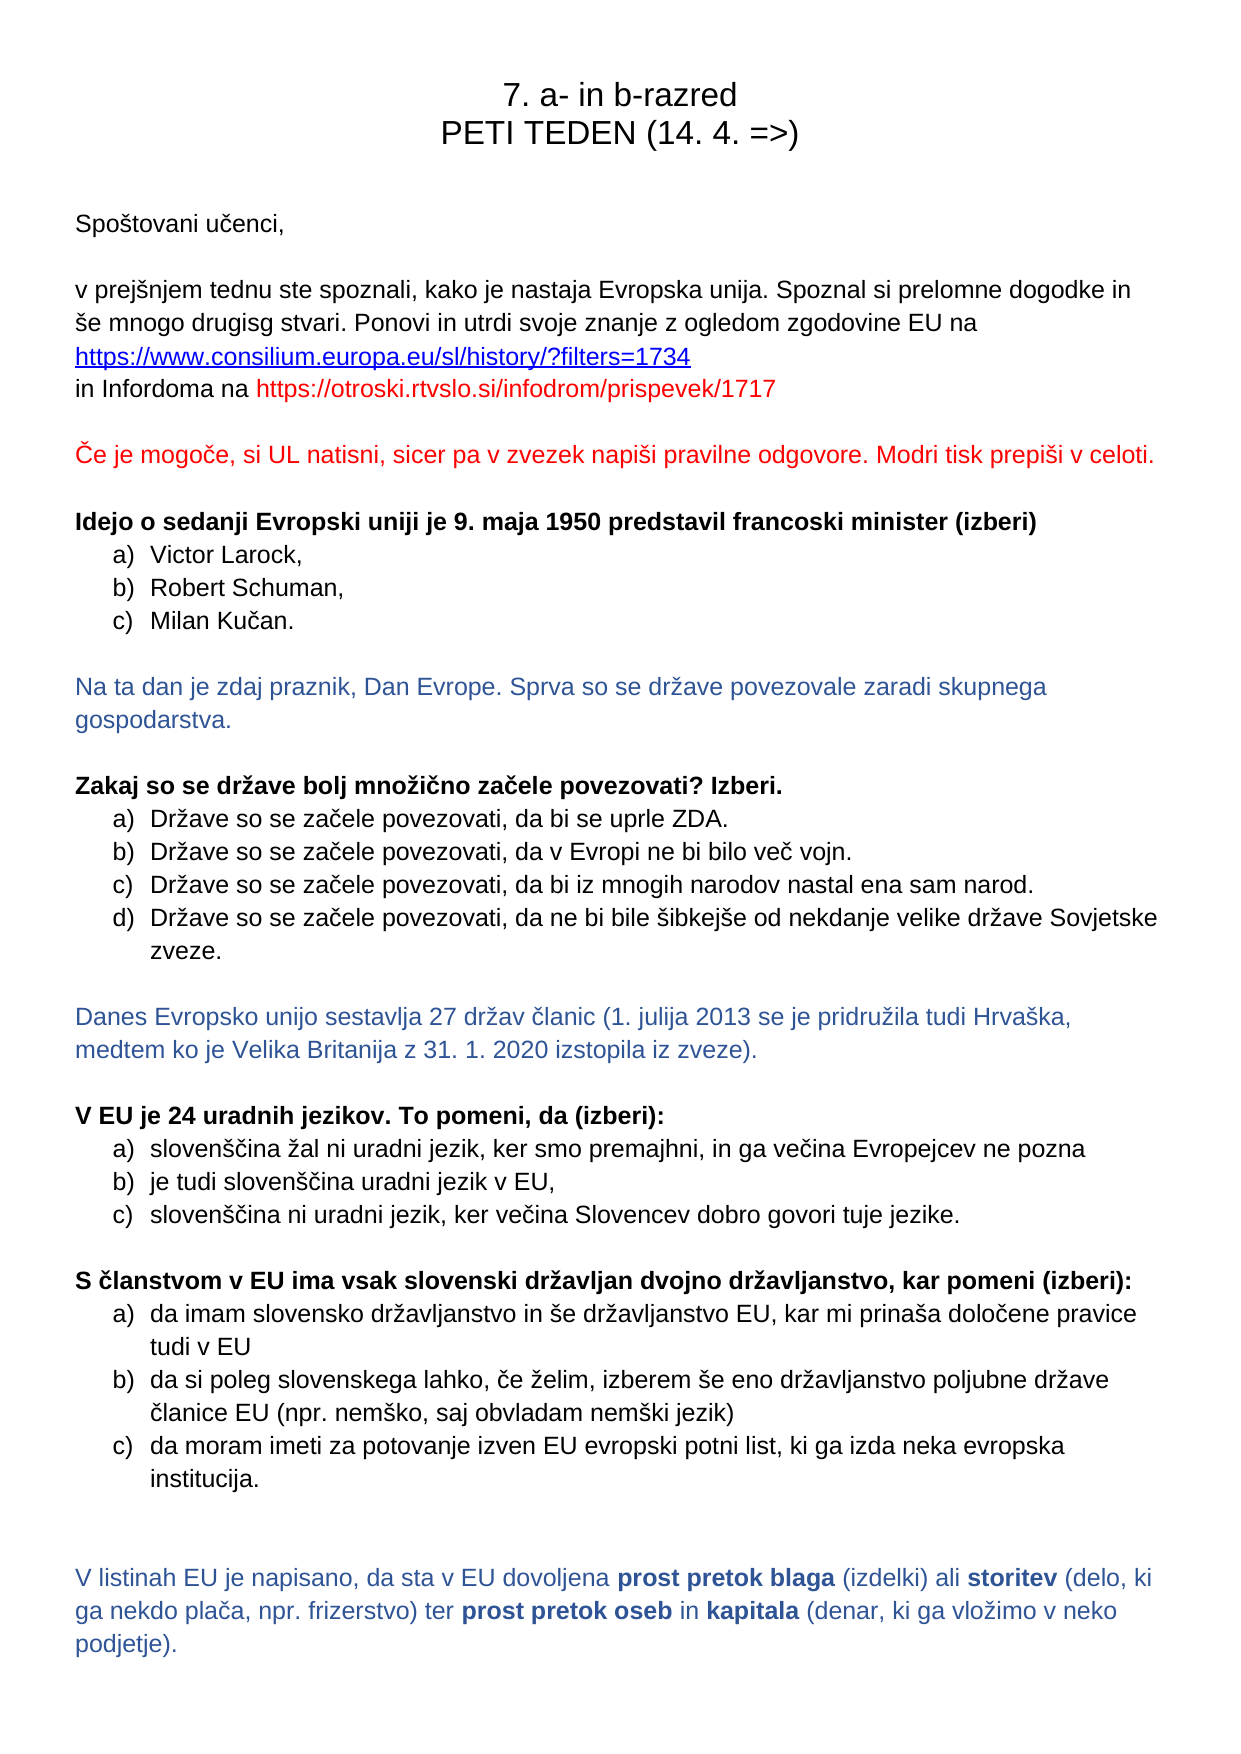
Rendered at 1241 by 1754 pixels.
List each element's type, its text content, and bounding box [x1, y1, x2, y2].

list Milan Kučan. [112, 606, 1165, 634]
text S članstvom v EU ima vsak slovenski državljan dvojno državljanstvo, kar pomeni (izberi): [75, 1266, 1165, 1295]
list Države so se začele povezovati, da bi iz mnogih narodov nastal ena sam narod. [112, 870, 1165, 898]
text in Infordoma na https://otroski.rtvslo.si/infodrom/prispevek/1717 [75, 374, 1165, 403]
list Victor Larock, [112, 539, 1165, 568]
text v prejšnjem tednu ste spoznali, kako je nastaja Evropska unija. Spoznal si prelomne dogodke in še mnogo drugisg stvari. Ponovi in utrdi svoje znanje z ogledom zgodovine EU na https://www.consilium.europa.eu/sl/history/?filters=1734 [75, 275, 1165, 370]
text Danes Evropsko unijo sestavlja 27 držav članic (1. julija 2013 se je pridružila tudi Hrvaška, medtem ko je Velika Britanija z 31. 1. 2020 izstopila iz zveze). [75, 1002, 1165, 1064]
text Zakaj so se države bolj množično začele povezovati? Izberi. [75, 771, 1165, 799]
list da si poleg slovenskega lahko, če želim, izberem še eno državljanstvo poljubne države članice EU (npr. nemško, saj obvladam nemški jezik) [112, 1365, 1165, 1427]
text V listinah EU je napisano, da sta v EU dovoljena prost pretok blaga (izdelki) ali storitev (delo, ki ga nekdo plača, npr. frizerstvo) ter prost pretok oseb in kapitala (denar, ki ga vložimo v neko podjetje). [75, 1563, 1165, 1658]
list da moram imeti za potovanje izven EU evropski potni list, ki ga izda neka evropska institucija. [112, 1431, 1165, 1493]
text Če je mogoče, si UL natisni, sicer pa v zvezek napiši pravilne odgovore. Modri tisk prepiši v celoti. [75, 441, 1165, 469]
list je tudi slovenščina uradni jezik v EU, [112, 1167, 1165, 1196]
list da imam slovensko državljanstvo in še državljanstvo EU, kar mi prinaša določene pravice tudi v EU [112, 1299, 1165, 1361]
list slovenščina žal ni uradni jezik, ker smo premajhni, in ga večina Evropejcev ne pozna [112, 1134, 1165, 1163]
text Spoštovani učenci, [75, 209, 1165, 238]
text PETI TEDEN (14. 4. =>) [75, 113, 1165, 152]
list Države so se začele povezovati, da bi se uprle ZDA. [112, 804, 1165, 832]
text 7. a- in b-razred [75, 75, 1165, 113]
text Na ta dan je zdaj praznik, Dan Evrope. Sprva so se države povezovale zaradi skupnega gospodarstva. [75, 672, 1165, 733]
list Države so se začele povezovati, da ne bi bile šibkejše od nekdanje velike države Sovjetske zveze. [112, 903, 1165, 964]
text V EU je 24 uradnih jezikov. To pomeni, da (izberi): [75, 1101, 1165, 1130]
list slovenščina ni uradni jezik, ker večina Slovencev dobro govori tuje jezike. [112, 1200, 1165, 1229]
list Države so se začele povezovati, da v Evropi ne bi bilo več vojn. [112, 837, 1165, 866]
list Robert Schuman, [112, 573, 1165, 601]
text Idejo o sedanji Evropski uniji je 9. maja 1950 predstavil francoski minister (izberi) [75, 507, 1165, 535]
